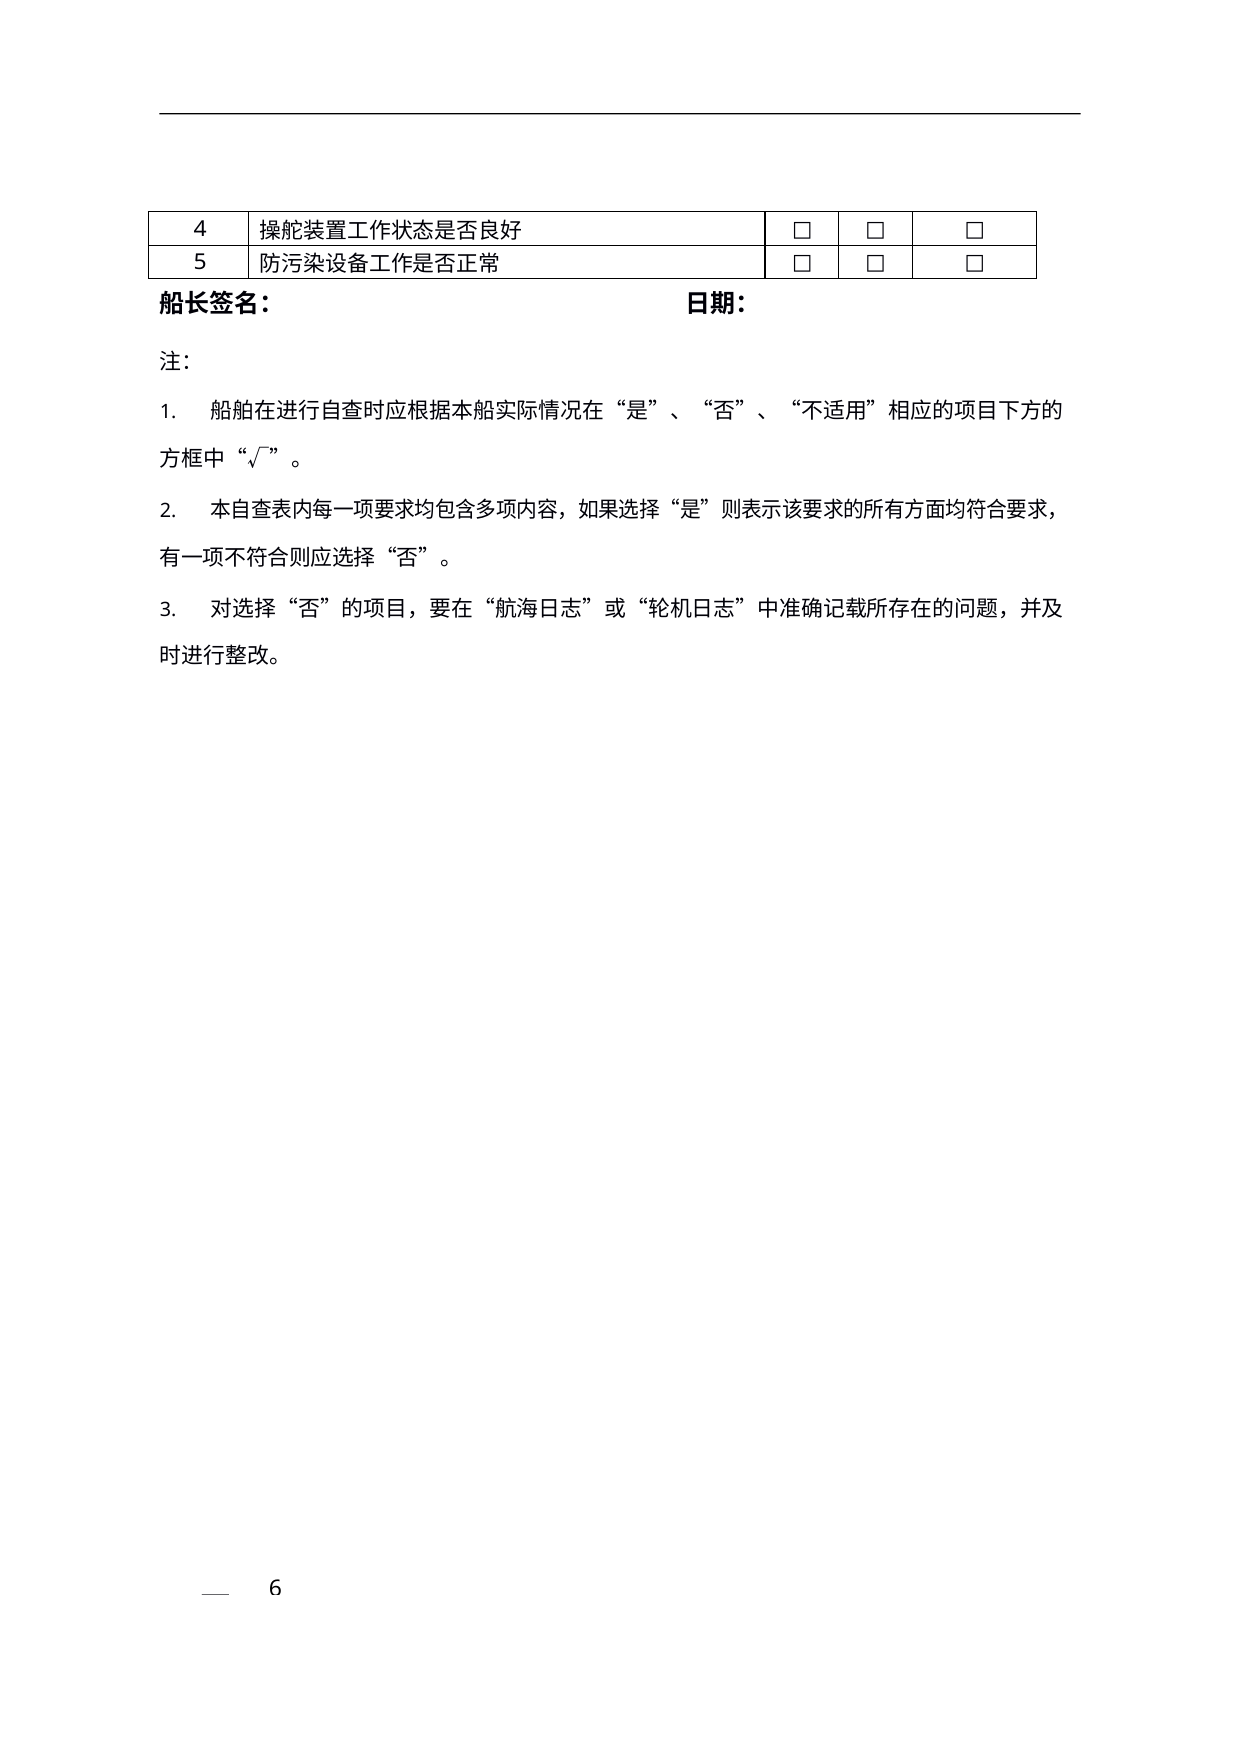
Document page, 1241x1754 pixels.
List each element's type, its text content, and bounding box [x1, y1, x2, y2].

list 船舶在进行自查时应根据本船实际情况在“是”、“否”、“不适用”相应的项目下方的方框中“√”。 [159, 393, 1081, 473]
table_cell 5 [149, 246, 248, 278]
table_cell 防污染设备工作是否正常 [249, 246, 764, 278]
text 船长签名： 日期： [159, 283, 1111, 320]
table_cell □ [766, 246, 838, 278]
table_cell □ [839, 246, 912, 278]
table_header 操舵装置工作状态是否良好 [249, 212, 764, 244]
table_header □ [913, 212, 1036, 244]
table_header 4 [149, 212, 248, 244]
text 注： [159, 344, 1111, 376]
table_header □ [766, 212, 838, 244]
table_cell □ [913, 246, 1036, 278]
table_header □ [839, 212, 912, 244]
list 本自查表内每一项要求均包含多项内容，如果选择“是”则表示该要求的所有方面均符合要求， 有一项不符合则应选择“否”。 [159, 492, 1092, 571]
list 对选择“否”的项目，要在“航海日志”或“轮机日志”中准确记载所存在的问题，并及时进行整改。 [159, 591, 1081, 670]
